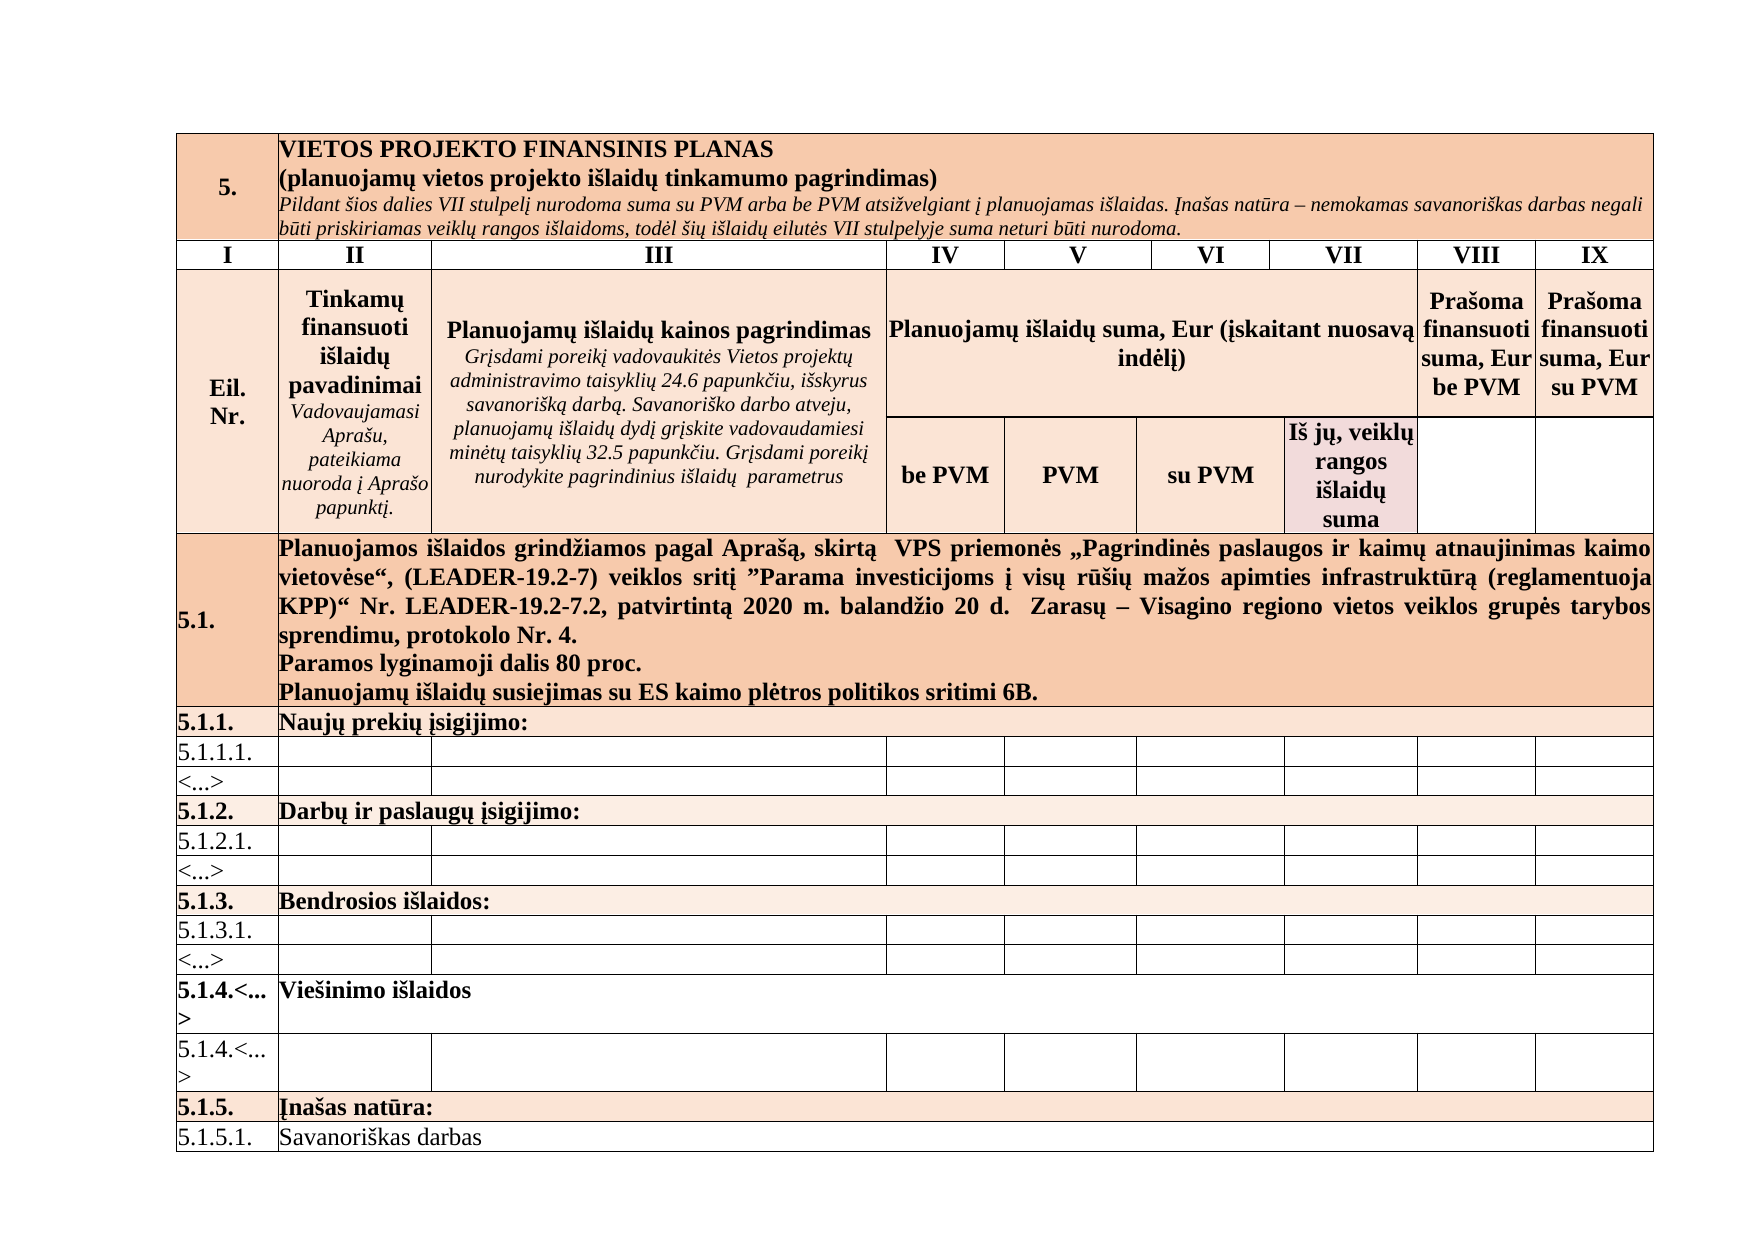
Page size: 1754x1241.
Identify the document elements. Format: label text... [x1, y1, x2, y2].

table_cell [1536, 826, 1653, 855]
table_cell Eil. Nr. [177, 270, 278, 532]
table_cell [1137, 945, 1284, 974]
table_cell VI [1152, 241, 1269, 269]
table_cell [1536, 856, 1653, 885]
table_cell [1285, 856, 1417, 885]
table_cell [1285, 1034, 1417, 1091]
table_cell [1418, 826, 1535, 855]
table_cell [1137, 737, 1284, 766]
table_cell IV [887, 241, 1004, 269]
table_cell Prašoma finansuoti suma, Eur be PVM [1418, 270, 1535, 416]
table_cell Darbų ir paslaugų įsigijimo: [279, 796, 1653, 825]
table_cell [1005, 1034, 1136, 1091]
table_cell Viešinimo išlaidos [279, 975, 1653, 1033]
table_cell [887, 856, 1004, 885]
table_cell II [279, 241, 431, 269]
table_cell [1285, 916, 1417, 944]
table_cell [1418, 945, 1535, 974]
table_cell 5.1.2. [177, 796, 278, 825]
table_cell Iš jų, veiklų rangos išlaidų suma [1285, 418, 1417, 532]
table_cell [1418, 1034, 1535, 1091]
table_cell [1005, 767, 1136, 795]
table_cell [1536, 945, 1653, 974]
table_cell [432, 856, 886, 885]
table_cell [887, 945, 1004, 974]
table_cell [1536, 767, 1653, 795]
table_cell IX [1536, 241, 1653, 269]
table_cell PVM [1005, 418, 1136, 532]
table_cell <...> [177, 856, 278, 885]
table_cell I [177, 241, 278, 269]
table_cell [1137, 916, 1284, 944]
table_cell [1137, 856, 1284, 885]
table_cell 5.1.3. [177, 886, 278, 914]
table_cell Prašoma finansuoti suma, Eur su PVM [1536, 270, 1653, 416]
table_cell [1285, 737, 1417, 766]
table_cell [1285, 826, 1417, 855]
table_cell [279, 1034, 431, 1091]
table_cell [279, 945, 431, 974]
table_cell 5.1.5. [177, 1092, 278, 1121]
table_cell [1536, 916, 1653, 944]
table_cell [1005, 737, 1136, 766]
table_cell 5.1.4.<...> [177, 1034, 278, 1091]
table_cell [887, 916, 1004, 944]
table_cell [1536, 418, 1653, 532]
table_cell [1005, 945, 1136, 974]
table_cell [1137, 767, 1284, 795]
table_cell [279, 767, 431, 795]
table_cell [279, 916, 431, 944]
table_cell [1418, 856, 1535, 885]
table_cell [887, 826, 1004, 855]
table_cell 5.1.2.1. [177, 826, 278, 855]
table_cell su PVM [1137, 418, 1284, 532]
table_cell [887, 1034, 1004, 1091]
table_cell 5.1.1. [177, 707, 278, 736]
table_cell 5.1.1.1. [177, 737, 278, 766]
table_cell [1005, 826, 1136, 855]
table_header 5. [177, 134, 278, 239]
table_cell Bendrosios išlaidos: [279, 886, 1653, 914]
table_cell 5.1.4.<...> [177, 975, 278, 1033]
table_cell [1137, 1034, 1284, 1091]
table_cell [1285, 767, 1417, 795]
table_cell [1005, 856, 1136, 885]
table_cell Planuojamų išlaidų suma, Eur (įskaitant nuosavą indėlį) [887, 270, 1417, 416]
table_cell [279, 737, 431, 766]
table_cell Savanoriškas darbas [279, 1122, 1653, 1151]
table_cell 5.1.3.1. [177, 916, 278, 944]
table_cell [1418, 418, 1535, 532]
table_cell <...> [177, 945, 278, 974]
table_cell [432, 1034, 886, 1091]
table_cell [432, 737, 886, 766]
table_header VIETOS PROJEKTO FINANSINIS PLANAS (planuojamų vietos projekto išlaidų tinkamumo pagrindimas) Pildant šios dalies VII stulpelį nurodoma suma su PVM arba be PVM atsižvelgiant į planuojamas išlaidas. Įnašas natūra – nemokamas savanoriškas darbas negali būti priskiriamas veiklų rangos išlaidoms, todėl šių išlaidų eilutės VII stulpelyje suma neturi būti nurodoma. [279, 134, 1653, 239]
table_cell [1285, 945, 1417, 974]
table_cell [1418, 767, 1535, 795]
table_cell [1536, 1034, 1653, 1091]
table_cell be PVM [887, 418, 1004, 532]
table_cell 5.1.5.1. [177, 1122, 278, 1151]
table_cell [1418, 737, 1535, 766]
table_cell [432, 916, 886, 944]
table_cell [432, 767, 886, 795]
table_cell Planuojamos išlaidos grindžiamos pagal Aprašą, skirtą VPS priemonės „Pagrindinės paslaugos ir kaimų atnaujinimas kaimo vietovėse“, (LEADER-19.2-7) veiklos sritį ”Parama investicijoms į visų rūšių mažos apimties infrastruktūrą (reglamentuoja KPP)“ Nr. LEADER-19.2-7.2, patvirtintą 2020 m. balandžio 20 d. Zarasų – Visagino regiono vietos veiklos grupės tarybos sprendimu, protokolo Nr. 4. Paramos lyginamoji dalis 80 proc. Planuojamų išlaidų susiejimas su ES kaimo plėtros politikos sritimi 6B. [279, 534, 1653, 706]
table_cell [1005, 916, 1136, 944]
table_cell [1536, 737, 1653, 766]
table_cell V [1005, 241, 1151, 269]
table_cell [432, 945, 886, 974]
table_cell Naujų prekių įsigijimo: [279, 707, 1653, 736]
table_cell Planuojamų išlaidų kainos pagrindimas Grįsdami poreikį vadovaukitės Vietos projektų administravimo taisyklių 24.6 papunkčiu, išskyrus savanorišką darbą. Savanoriško darbo atveju, planuojamų išlaidų dydį grįskite vadovaudamiesi minėtų taisyklių 32.5 papunkčiu. Grįsdami poreikį nurodykite pagrindinius išlaidų parametrus [432, 270, 886, 532]
table_cell Įnašas natūra: [279, 1092, 1653, 1121]
table_cell III [432, 241, 886, 269]
table_cell VIII [1418, 241, 1535, 269]
table_cell 5.1. [177, 534, 278, 706]
table_cell <...> [177, 767, 278, 795]
table_cell Tinkamų finansuoti išlaidų pavadinimai Vadovaujamasi Aprašu, pateikiama nuoroda į Aprašo papunktį. [279, 270, 431, 532]
table_cell [432, 826, 886, 855]
table_cell [279, 856, 431, 885]
table_cell [279, 826, 431, 855]
table_cell [1418, 916, 1535, 944]
table_cell [887, 737, 1004, 766]
table_cell [887, 767, 1004, 795]
table_cell [1137, 826, 1284, 855]
table_cell VII [1270, 241, 1417, 269]
